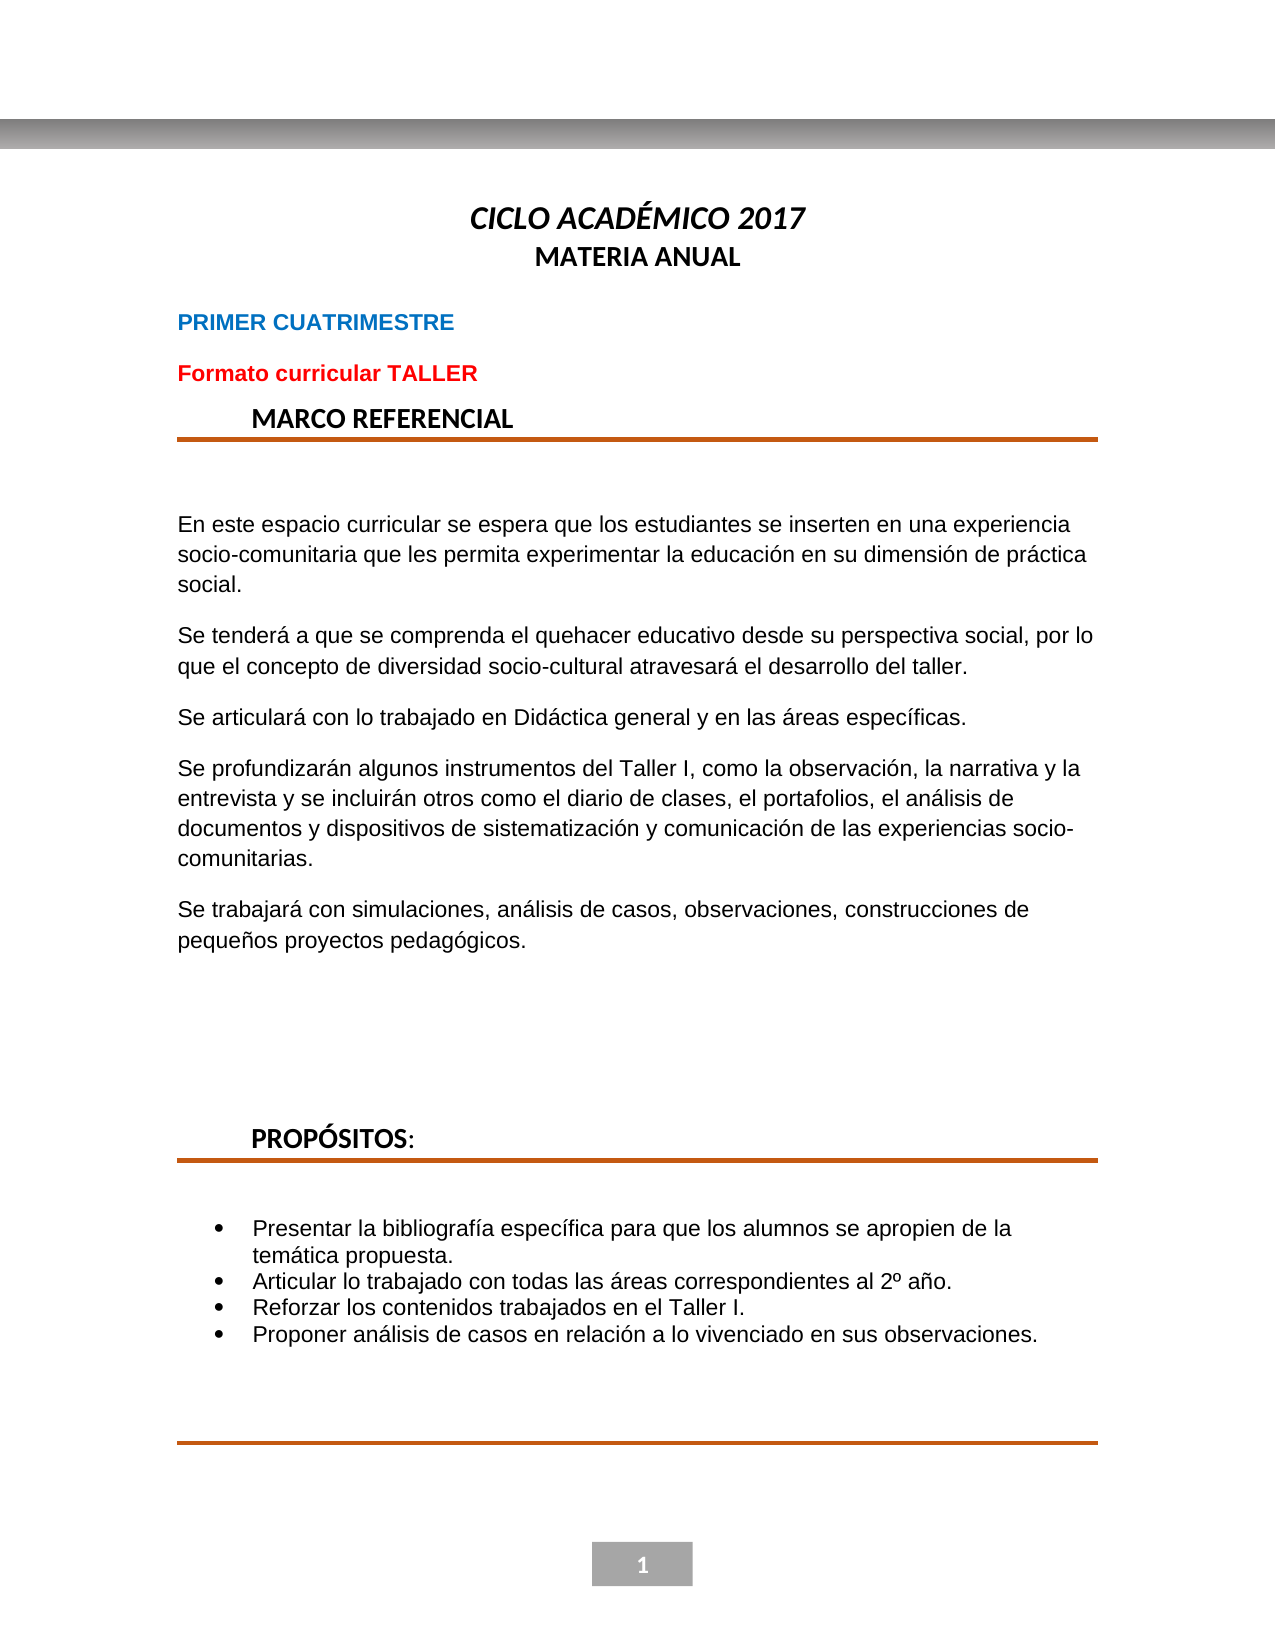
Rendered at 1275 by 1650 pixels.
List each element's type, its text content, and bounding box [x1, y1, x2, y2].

text Se tenderá a que se comprenda el quehacer educativo desde su perspectiva social, por lo que el concepto de diversidad socio-cultural atravesará el desarrollo del taller. [177, 622, 1098, 679]
text Se profundizarán algunos instrumentos del Taller I, como la observación, la narrativa y la entrevista y se incluirán otros como el diario de clases, el portafolios, el análisis de documentos y dispositivos de sistematización y comunicación de las experiencias socio-comunitarias. [177, 755, 1098, 872]
text MATERIA ANUAL [177, 238, 1098, 273]
text Se trabajará con simulaciones, análisis de casos, observaciones, construcciones de pequeños proyectos pedagógicos. [177, 896, 1098, 953]
text MARCO REFERENCIAL [177, 400, 1098, 437]
list Articular lo trabajado con todas las áreas correspondientes al 2º año. [215, 1268, 1098, 1294]
text En este espacio curricular se espera que los estudiantes se inserten en una experiencia socio-comunitaria que les permita experimentar la educación en su dimensión de práctica social. [177, 511, 1098, 598]
list Presentar la bibliografía específica para que los alumnos se apropien de la temática propuesta. [215, 1215, 1098, 1268]
text PRIMER CUATRIMESTRE [177, 309, 1098, 336]
text Se articulará con lo trabajado en Didáctica general y en las áreas específicas. [177, 704, 1098, 730]
list Reforzar los contenidos trabajados en el Taller I. [215, 1294, 1098, 1321]
text PROPÓSITOS: [177, 1120, 1098, 1158]
list Proponer análisis de casos en relación a lo vivenciado en sus observaciones. [215, 1321, 1098, 1347]
text CICLO ACADÉMICO 2017 [177, 197, 1098, 238]
text Formato curricular TALLER [177, 360, 1098, 387]
